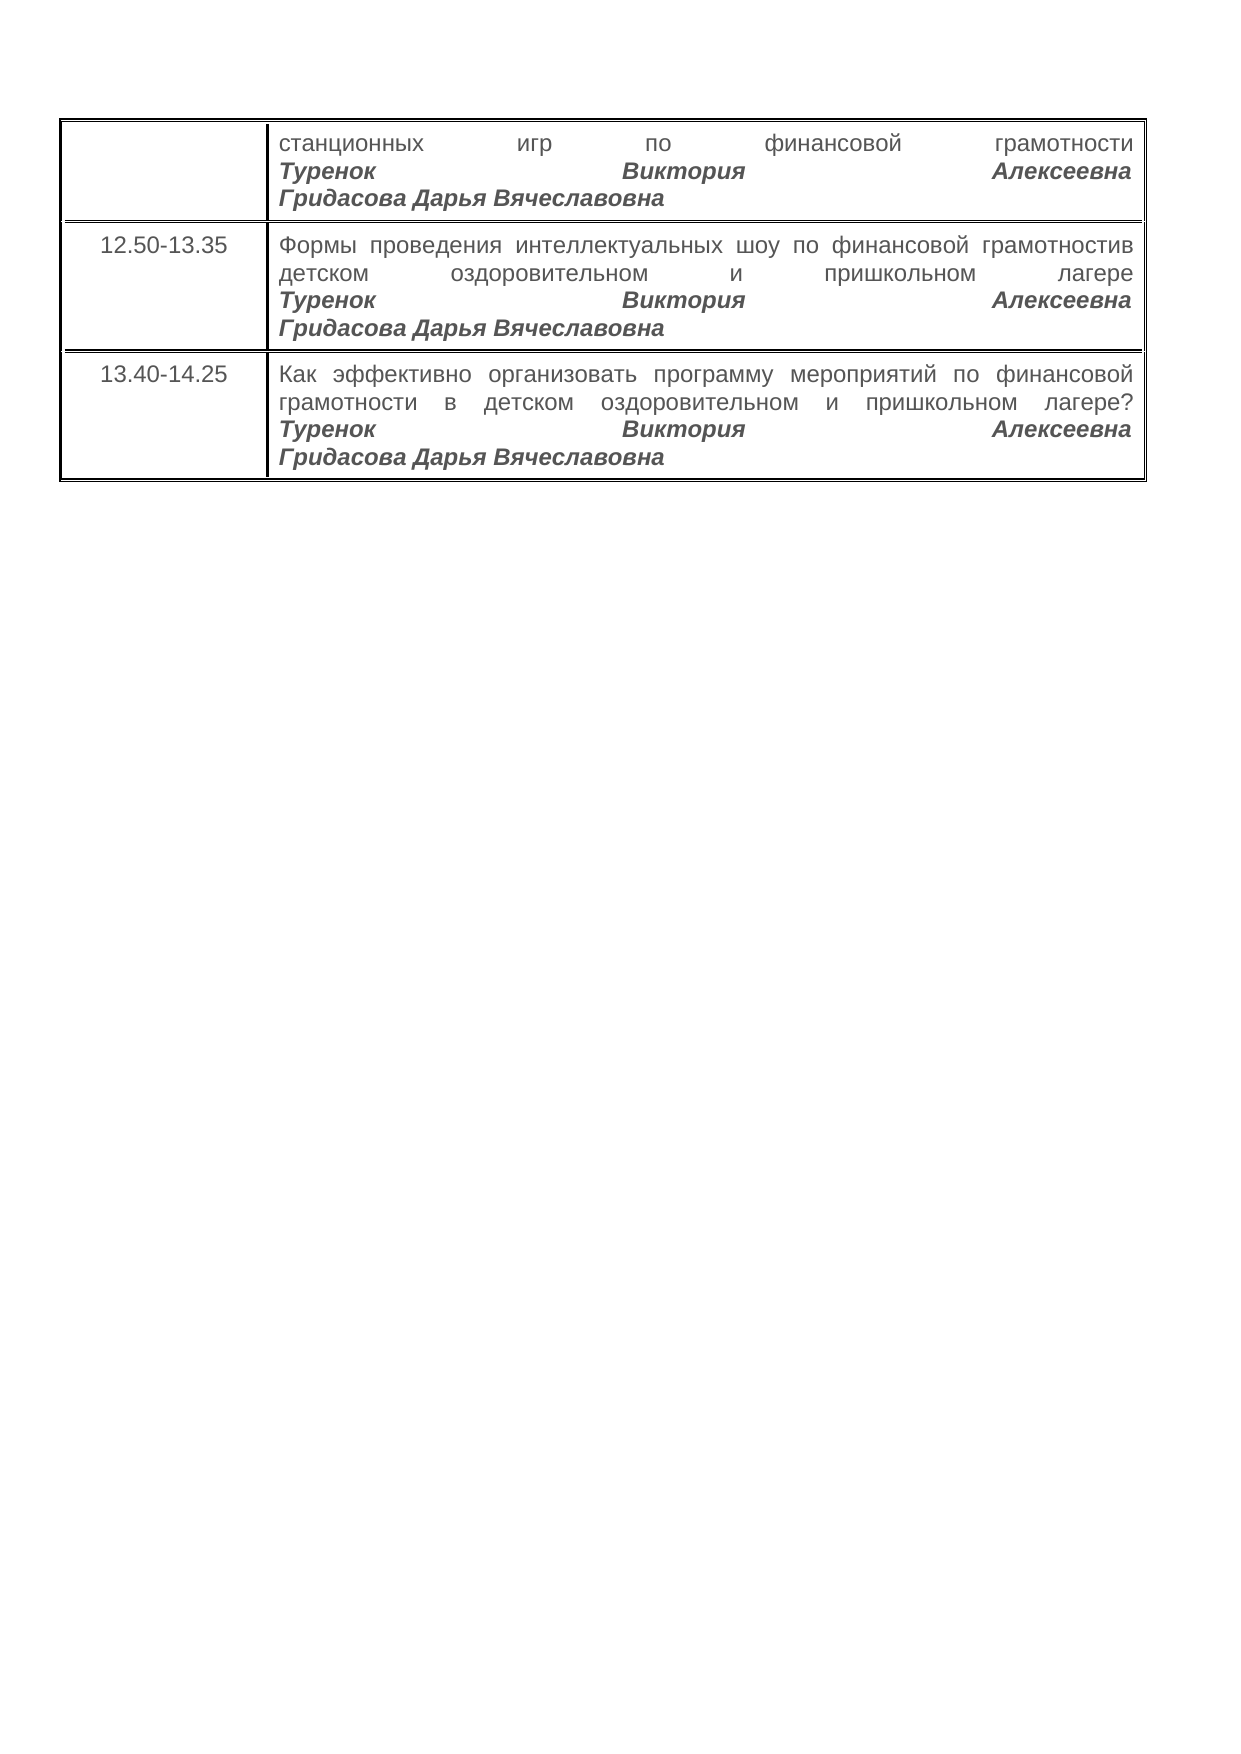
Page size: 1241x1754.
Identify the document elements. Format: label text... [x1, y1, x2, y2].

table_cell 13.40-14.25 [62, 349, 267, 478]
table_cell 12.50-13.35 [61, 220, 267, 349]
table_cell Формы проведения интеллектуальных шоу по финансовой грамотностив детском оздоровительном и пришкольном лагере Туренок Виктория Алексеевна Гридасова Дарья Вячеславовна [267, 220, 1145, 349]
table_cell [267, 122, 1144, 220]
table_cell 12.00-12.45 [62, 122, 267, 220]
table_cell Как эффективно организовать программу мероприятий по финансовой грамотности в детском оздоровительном и пришкольном лагере? Туренок Виктория Алексеевна Гридасова Дарья Вячеславовна [267, 349, 1144, 478]
